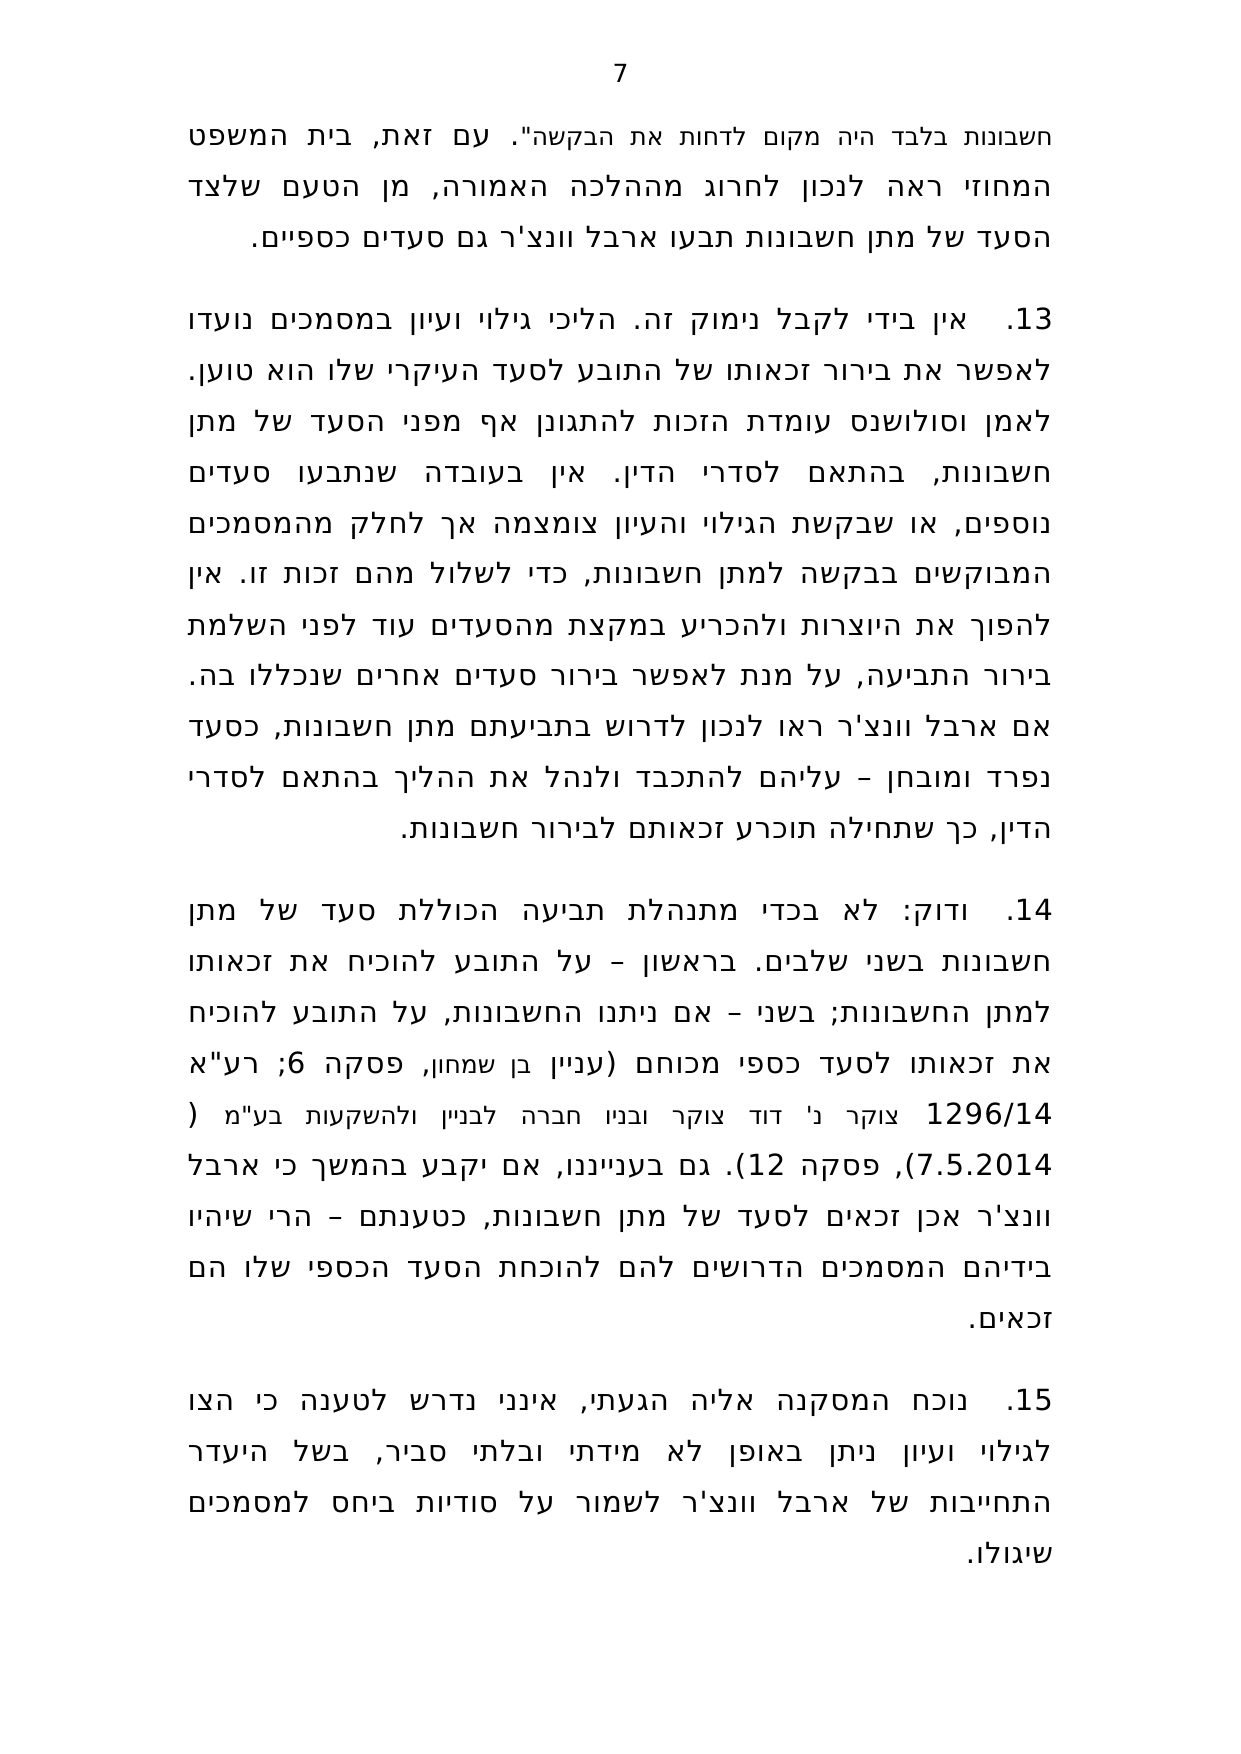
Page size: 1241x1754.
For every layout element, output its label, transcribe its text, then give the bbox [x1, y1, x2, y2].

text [187, 118, 1053, 254]
text 14. ודוק: לא בכדי מתנהלת תביעה הכוללת סעד של מתן חשבונות בשני שלבים. בראשון – על התובע להוכיח את זכאותו למתן החשבונות; בשני – אם ניתנו החשבונות, על התובע להוכיח את זכאותו לסעד כספי מכוחם (עניין בן שמחון, פסקה 6; רע"א 1296/14 צוקר נ' דוד צוקר ובניו חברה לבניין ולהשקעות בע"מ (7.5.2014), פסקה 12). גם בענייננו, אם יקבע בהמשך כי ארבל וונצ'ר אכן זכאים לסעד של מתן חשבונות, כטענתם – הרי שיהיו בידיהם המסמכים הדרושים להם להוכחת הסעד הכספי שלו הם זכאים. [187, 894, 1053, 1335]
text 13. אין בידי לקבל נימוק זה. הליכי גילוי ועיון במסמכים נועדו לאפשר את בירור זכאותו של התובע לסעד העיקרי שלו הוא טוען. לאמן וסולושנס עומדת הזכות להתגונן אף מפני הסעד של מתן חשבונות, בהתאם לסדרי הדין. אין בעובדה שנתבעו סעדים נוספים, או שבקשת הגילוי והעיון צומצמה אך לחלק מהמסמכים המבוקשים בבקשה למתן חשבונות, כדי לשלול מהם זכות זו. אין להפוך את היוצרות ולהכריע במקצת מהסעדים עוד לפני השלמת בירור התביעה, על מנת לאפשר בירור סעדים אחרים שנכללו בה. אם ארבל וונצ'ר ראו לנכון לדרוש בתביעתם מתן חשבונות, כסעד נפרד ומובחן – עליהם להתכבד ולנהל את ההליך בהתאם לסדרי הדין, כך שתחילה תוכרע זכאותם לבירור חשבונות. [187, 302, 1053, 846]
text 15. נוכח המסקנה אליה הגעתי, אינני נדרש לטענה כי הצו לגילוי ועיון ניתן באופן לא מידתי ובלתי סביר, בשל היעדר התחייבות של ארבל וונצ'ר לשמור על סודיות ביחס למסמכים שיגולו. [187, 1383, 1053, 1570]
